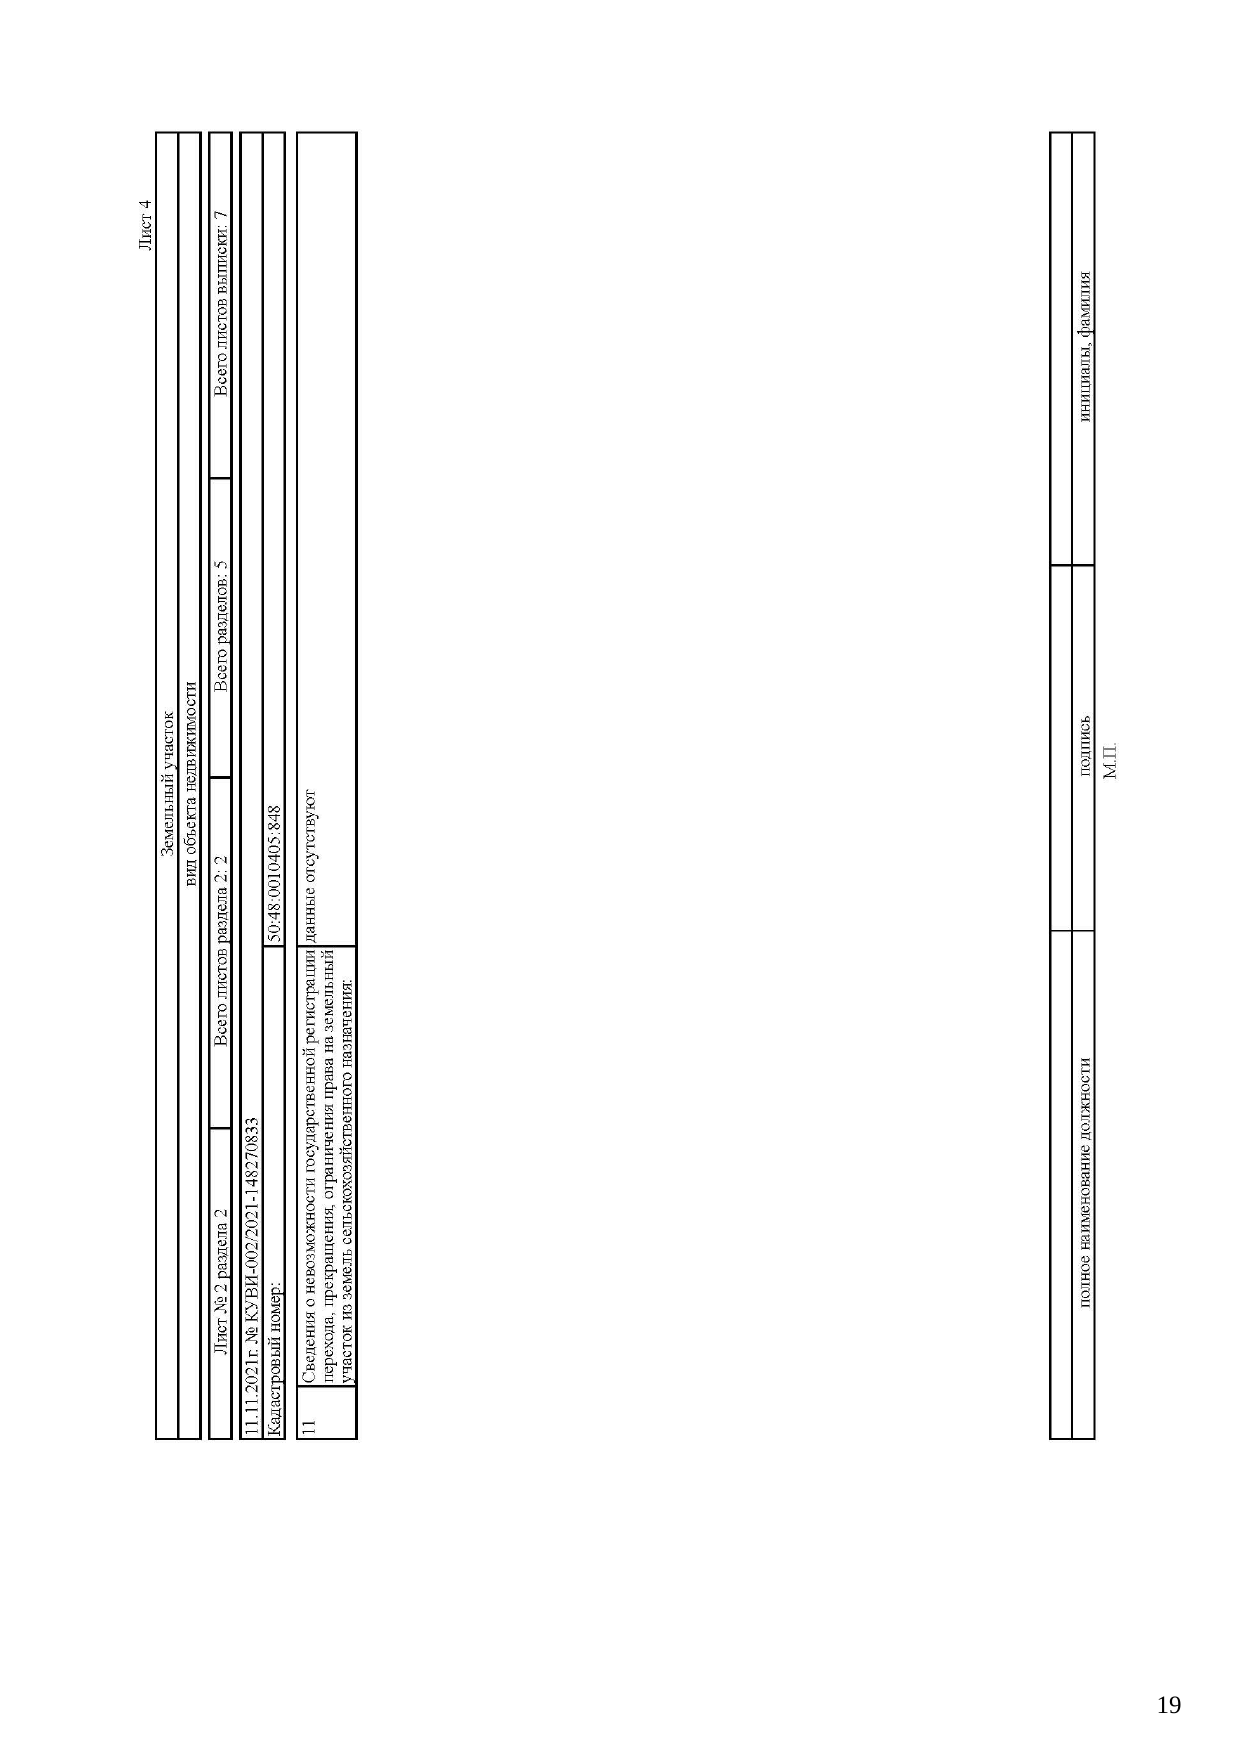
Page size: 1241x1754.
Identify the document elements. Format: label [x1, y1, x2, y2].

picture [103, 88, 1182, 1483]
